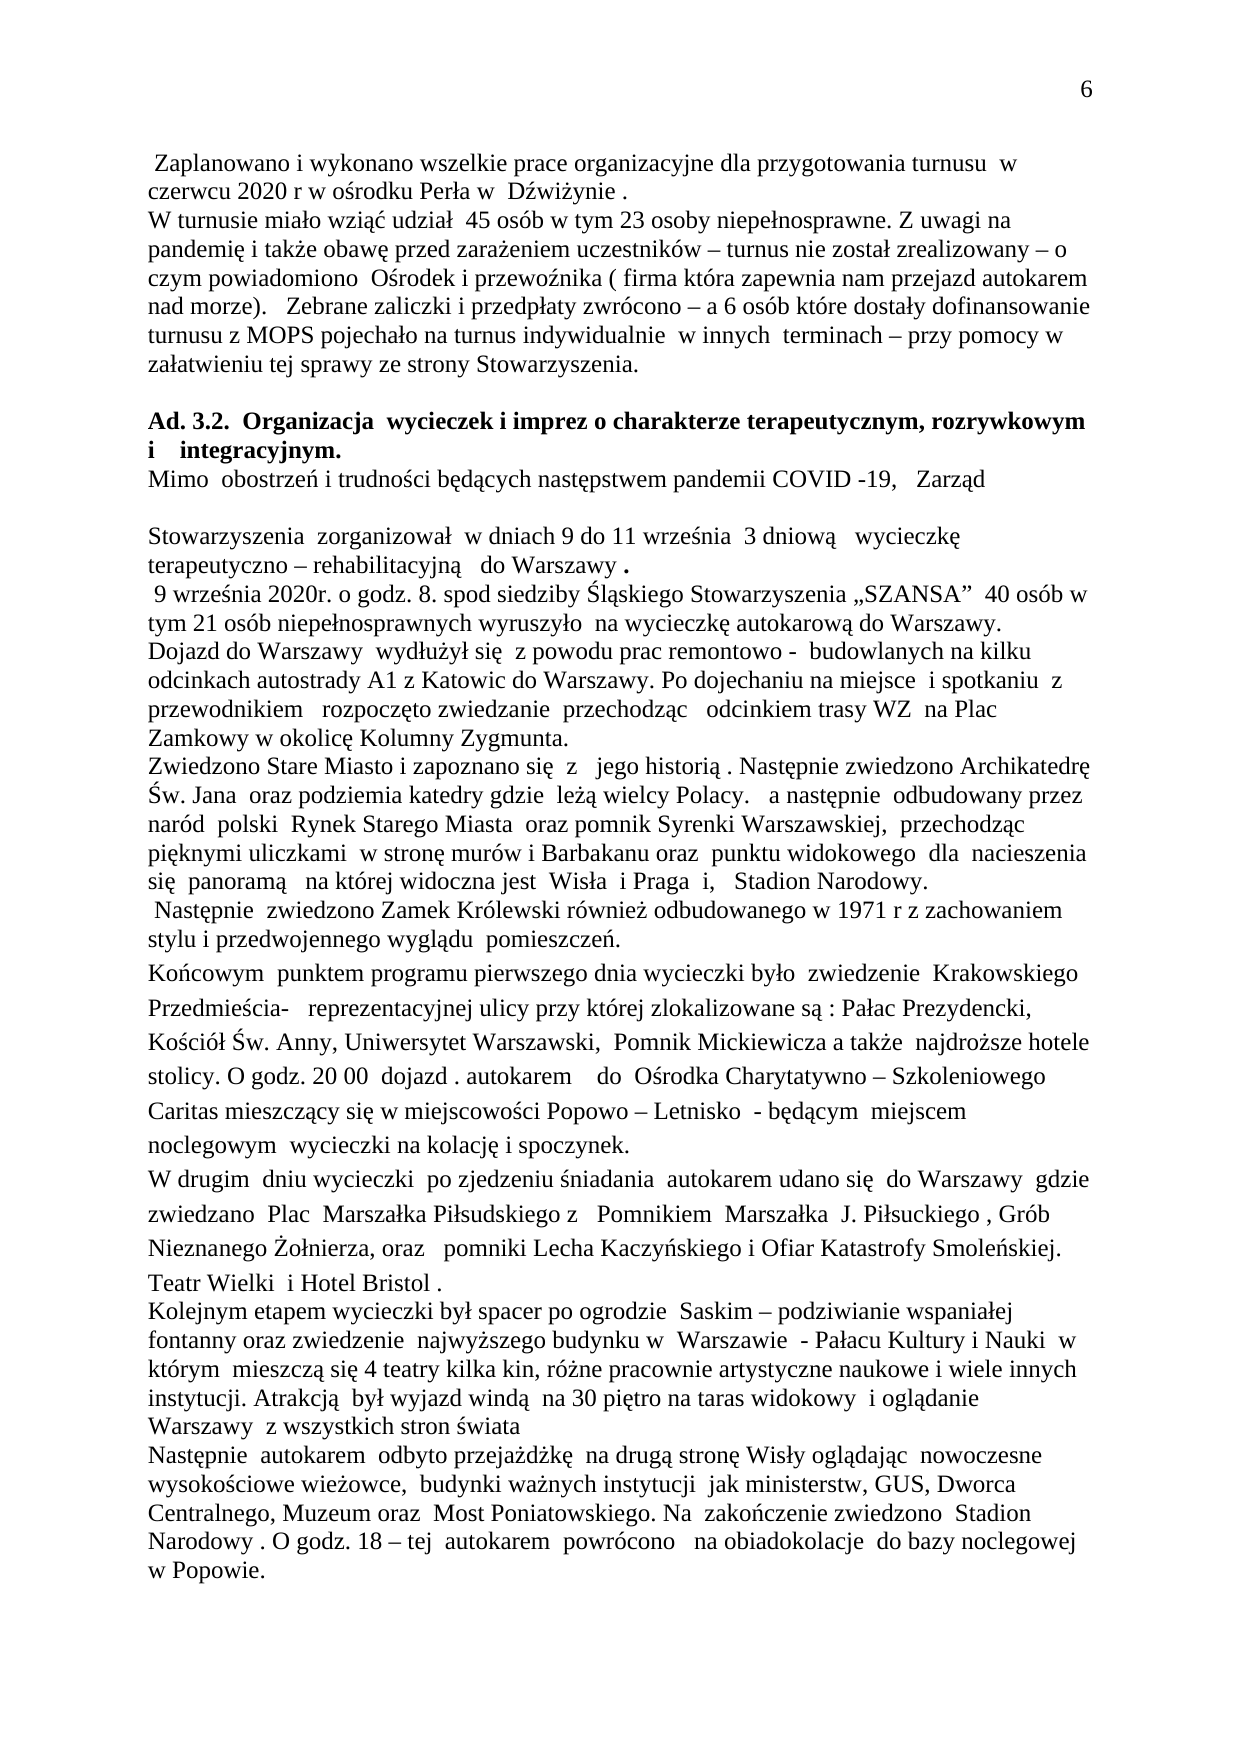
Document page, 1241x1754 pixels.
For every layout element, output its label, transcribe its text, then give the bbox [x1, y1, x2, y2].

text Ad. 3.2. Organizacja wycieczek i imprez o charakterze terapeutycznym, rozrywkowym i integracyjnym. [148, 406, 1093, 464]
text Stowarzyszenia zorganizował w dniach 9 do 11 września 3 dniową wycieczkę terapeutyczno – rehabilitacyjną do Warszawy . [148, 521, 1093, 579]
text Następnie autokarem odbyto przejażdżkę na drugą stronę Wisły oglądając nowoczesne wysokościowe wieżowce, budynki ważnych instytucji jak ministerstw, GUS, Dworca Centralnego, Muzeum oraz Most Poniatowskiego. Na zakończenie zwiedzono Stadion Narodowy . O godz. 18 – tej autokarem powrócono na obiadokolacje do bazy noclegowej w Popowie. [148, 1440, 1093, 1584]
text Zwiedzono Stare Miasto i zapoznano się z jego historią . Następnie zwiedzono Archikatedrę Św. Jana oraz podziemia katedry gdzie leżą wielcy Polacy. a następnie odbudowany przez naród polski Rynek Starego Miasta oraz pomnik Syrenki Warszawskiej, przechodząc pięknymi uliczkami w stronę murów i Barbakanu oraz punktu widokowego dla nacieszenia się panoramą na której widoczna jest Wisła i Praga i, Stadion Narodowy. [148, 751, 1093, 895]
text Dojazd do Warszawy wydłużył się z powodu prac remontowo - budowlanych na kilku odcinkach autostrady A1 z Katowic do Warszawy. Po dojechaniu na miejsce i spotkaniu z przewodnikiem rozpoczęto zwiedzanie przechodząc odcinkiem trasy WZ na Plac Zamkowy w okolicę Kolumny Zygmunta. [148, 636, 1093, 751]
text W drugim dniu wycieczki po zjedzeniu śniadania autokarem udano się do Warszawy gdzie zwiedzano Plac Marszałka Piłsudskiego z Pomnikiem Marszałka J. Piłsuckiego , Grób Nieznanego Żołnierza, oraz pomniki Lecha Kaczyńskiego i Ofiar Katastrofy Smoleńskiej. Teatr Wielki i Hotel Bristol . [148, 1159, 1093, 1296]
text Zaplanowano i wykonano wszelkie prace organizacyjne dla przygotowania turnusu w czerwcu 2020 r w ośrodku Perła w Dźwiżynie . [148, 148, 1093, 205]
text Następnie zwiedzono Zamek Królewski również odbudowanego w 1971 r z zachowaniem stylu i przedwojennego wyglądu pomieszczeń. [148, 895, 1093, 953]
text W turnusie miało wziąć udział 45 osób w tym 23 osoby niepełnosprawne. Z uwagi na pandemię i także obawę przed zarażeniem uczestników – turnus nie został zrealizowany – o czym powiadomiono Ośrodek i przewoźnika ( firma która zapewnia nam przejazd autokarem nad morze). Zebrane zaliczki i przedpłaty zwrócono – a 6 osób które dostały dofinansowanie turnusu z MOPS pojechało na turnus indywidualnie w innych terminach – przy pomocy w załatwieniu tej sprawy ze strony Stowarzyszenia. [148, 205, 1093, 378]
text Kolejnym etapem wycieczki był spacer po ogrodzie Saskim – podziwianie wspaniałej fontanny oraz zwiedzenie najwyższego budynku w Warszawie - Pałacu Kultury i Nauki w którym mieszczą się 4 teatry kilka kin, różne pracownie artystyczne naukowe i wiele innych instytucji. Atrakcją był wyjazd windą na 30 piętro na taras widokowy i oglądanie Warszawy z wszystkich stron świata [148, 1296, 1093, 1440]
text 9 września 2020r. o godz. 8. spod siedziby Śląskiego Stowarzyszenia „SZANSA” 40 osób w tym 21 osób niepełnosprawnych wyruszyło na wycieczkę autokarową do Warszawy. [148, 579, 1093, 636]
text Mimo obostrzeń i trudności będących następstwem pandemii COVID -19, Zarząd [148, 464, 1093, 493]
text Końcowym punktem programu pierwszego dnia wycieczki było zwiedzenie Krakowskiego Przedmieścia- reprezentacyjnej ulicy przy której zlokalizowane są : Pałac Prezydencki, Kościół Św. Anny, Uniwersytet Warszawski, Pomnik Mickiewicza a także najdroższe hotele stolicy. O godz. 20 00 dojazd . autokarem do Ośrodka Charytatywno – Szkoleniowego Caritas mieszczący się w miejscowości Popowo – Letnisko - będącym miejscem noclegowym wycieczki na kolację i spoczynek. [148, 953, 1093, 1159]
